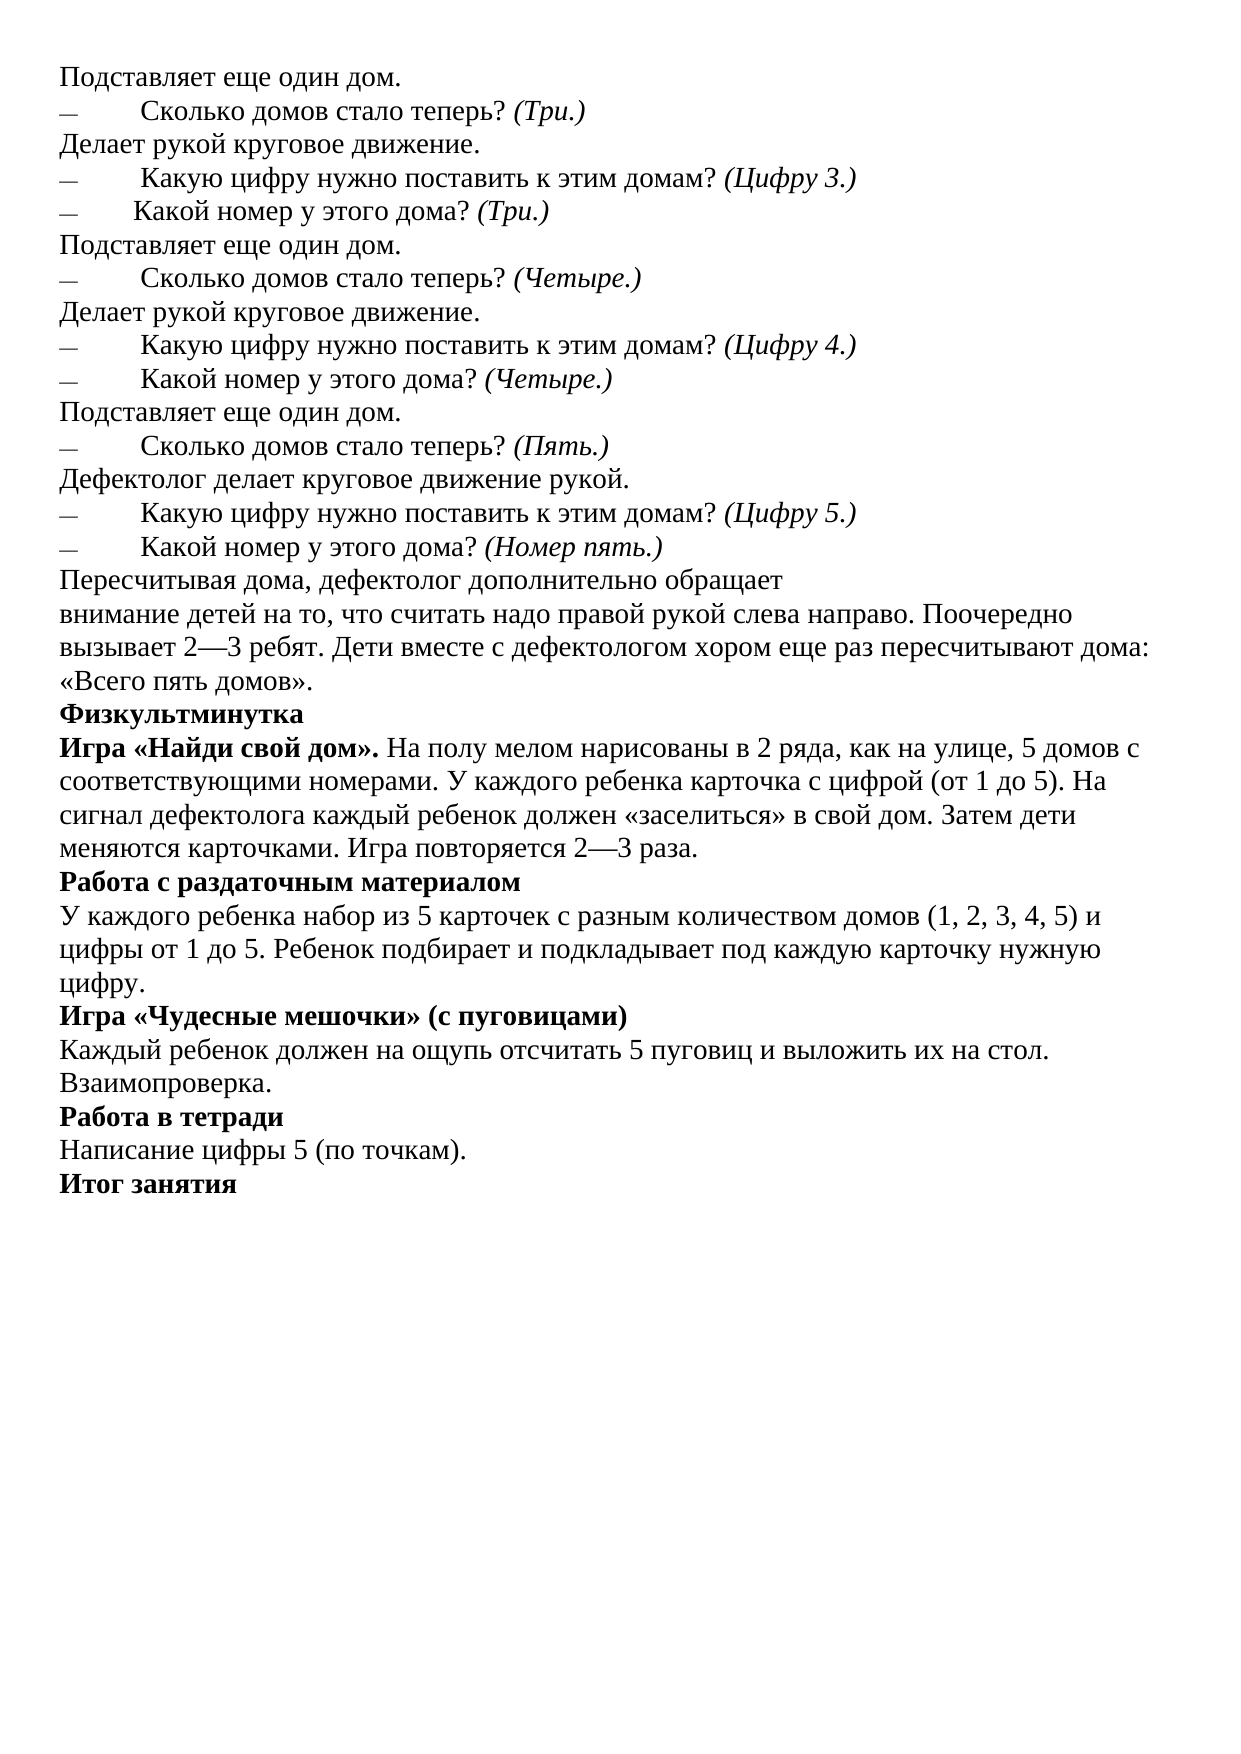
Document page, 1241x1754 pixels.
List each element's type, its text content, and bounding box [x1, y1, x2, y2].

text Игра «Найди свой дом». На полу мелом нарисованы в 2 ряда, как на улице, 5 домов с соответствующими номерами. У каждого ребенка карточка с цифрой (от 1 до 5). На сигнал дефектолога каждый ребенок должен «заселиться» в свой дом. Затем дети меняются карточками. Игра повторяется 2—3 раза. [59, 730, 1181, 864]
text Физкультминутка [59, 696, 1181, 730]
text Подставляет еще один дом. [59, 227, 1181, 260]
text Работа в тетради [59, 1099, 1181, 1132]
text Итог занятия [59, 1166, 1181, 1199]
text внимание детей на то, что считать надо правой рукой слева направо. Поочередно вызывает 2—3 ребят. Дети вместе с дефектологом хором еще раз пересчитывают дома: «Всего пять домов». [59, 596, 1181, 696]
list Какой номер у этого дома? (Три.) [59, 193, 1181, 227]
text Делает рукой круговое движение. [59, 126, 1181, 160]
list Сколько домов стало теперь? (Четыре.) [59, 260, 1181, 294]
list Сколько домов стало теперь? (Пять.) [59, 428, 1181, 462]
text Дефектолог делает круговое движение рукой. [59, 462, 1181, 495]
text Игра «Чудесные мешочки» (с пуговицами) [59, 998, 1181, 1032]
text Пересчитывая дома, дефектолог дополнительно обращает [59, 562, 1181, 596]
list Какой номер у этого дома? (Четыре.) [59, 361, 1181, 394]
text Написание цифры 5 (по точкам). [59, 1132, 1181, 1166]
list Какую цифру нужно поставить к этим домам? (Цифру 5.) [59, 495, 1181, 529]
text Подставляет еще один дом. [59, 394, 1181, 428]
list Какой номер у этого дома? (Номер пять.) [59, 529, 1181, 562]
list Сколько домов стало теперь? (Три.) [59, 93, 1181, 126]
text Каждый ребенок должен на ощупь отсчитать 5 пуговиц и выложить их на стол. Взаимопроверка. [59, 1032, 1181, 1099]
text У каждого ребенка набор из 5 карточек с разным количеством домов (1, 2, 3, 4, 5) и цифры от 1 до 5. Ребенок подбирает и подкладывает под каждую карточку нужную цифру. [59, 898, 1181, 998]
list Какую цифру нужно поставить к этим домам? (Цифру 3.) [59, 160, 1181, 193]
text Подставляет еще один дом. [59, 59, 1181, 93]
list Какую цифру нужно поставить к этим домам? (Цифру 4.) [59, 327, 1181, 361]
text Работа с раздаточным материалом [59, 864, 1181, 898]
text Делает рукой круговое движение. [59, 294, 1181, 327]
